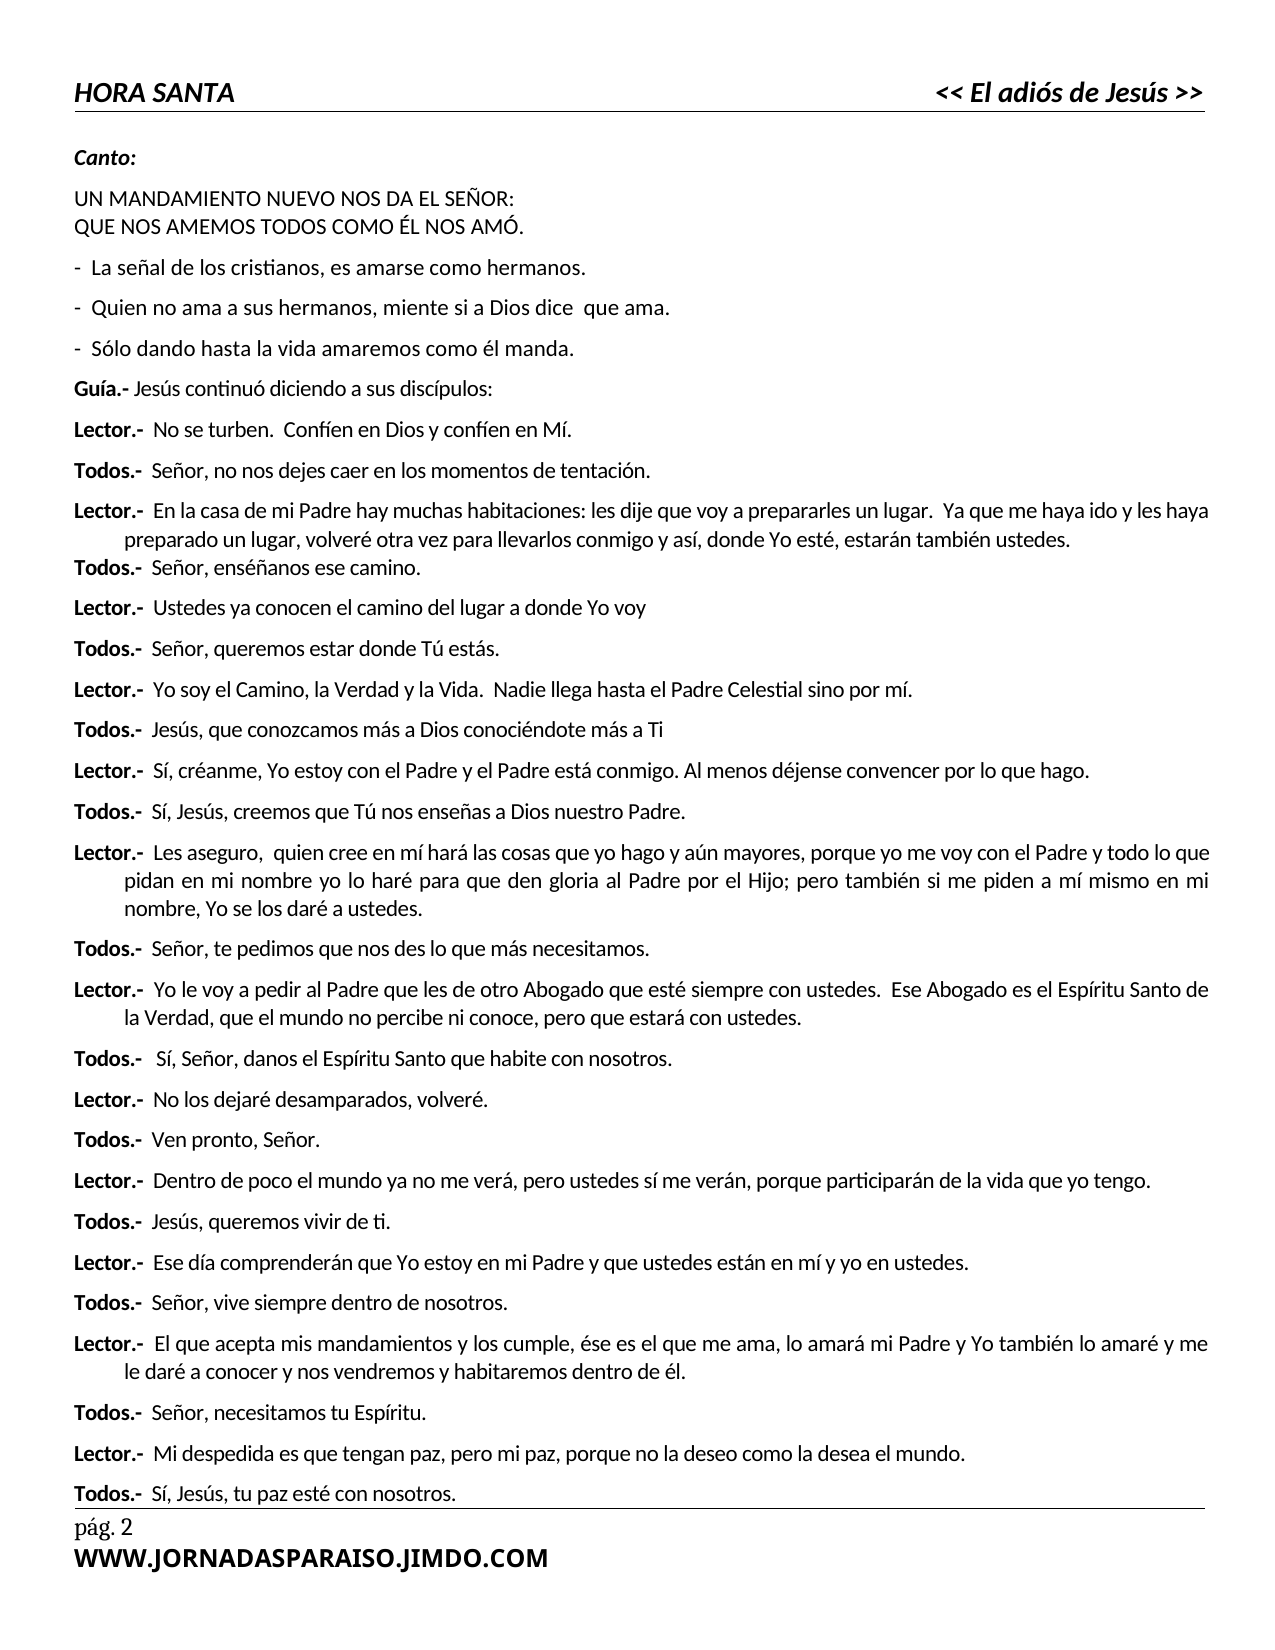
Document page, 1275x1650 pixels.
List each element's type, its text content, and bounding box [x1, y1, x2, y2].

text Todos.- Sí, Jesús, tu paz esté con nosotros. [74, 1479, 1211, 1507]
text Lector.- Ustedes ya conocen el camino del lugar a donde Yo voy [74, 593, 1211, 621]
text Todos.- Ven pronto, Señor. [74, 1126, 1211, 1153]
text Lector.- Yo soy el Camino, la Verdad y la Vida. Nadie llega hasta el Padre Celestial sino por mí. [74, 675, 1211, 703]
text Lector.- Dentro de poco el mundo ya no me verá, pero ustedes sí me verán, porque participarán de la vida que yo tengo. [74, 1166, 1211, 1194]
text QUE NOS AMEMOS TODOS COMO ÉL NOS AMÓ. [74, 212, 1211, 240]
text - Sólo dando hasta la vida amaremos como él manda. [74, 334, 1211, 362]
text Todos.- Señor, te pedimos que nos des lo que más necesitamos. [74, 934, 1211, 963]
text Guía.- Jesús continuó diciendo a sus discípulos: [74, 374, 1211, 402]
text - Quien no ama a sus hermanos, miente si a Dios dice que ama. [74, 293, 1211, 321]
text Lector.- Yo le voy a pedir al Padre que les de otro Abogado que esté siempre con ustedes. Ese Abogado es el Espíritu Santo de la Verdad, que el mundo no percibe ni conoce, pero que estará con ustedes. [74, 975, 1211, 1031]
text Canto: [74, 143, 1211, 171]
text Todos.- Jesús, queremos vivir de ti. [74, 1207, 1211, 1235]
text Lector.- No se turben. Confíen en Dios y confíen en Mí. [74, 415, 1211, 443]
text Todos.- Sí, Señor, danos el Espíritu Santo que habite con nosotros. [74, 1044, 1211, 1072]
text Lector.- Mi despedida es que tengan paz, pero mi paz, porque no la deseo como la desea el mundo. [74, 1439, 1211, 1467]
text Lector.- Sí, créanme, Yo estoy con el Padre y el Padre está conmigo. Al menos déjense convencer por lo que hago. [74, 756, 1211, 784]
text Todos.- Jesús, que conozcamos más a Dios conociéndote más a Ti [74, 716, 1211, 744]
text - La señal de los cristianos, es amarse como hermanos. [74, 253, 1211, 281]
text Todos.- Señor, vive siempre dentro de nosotros. [74, 1288, 1211, 1316]
text Todos.- Señor, necesitamos tu Espíritu. [74, 1398, 1211, 1426]
text Lector.- El que acepta mis mandamientos y los cumple, ése es el que me ama, lo amará mi Padre y Yo también lo amaré y me le daré a conocer y nos vendremos y habitaremos dentro de él. [74, 1329, 1211, 1385]
text Todos.- Señor, enséñanos ese camino. [74, 553, 1211, 581]
text Lector.- Les aseguro, quien cree en mí hará las cosas que yo hago y aún mayores, porque yo me voy con el Padre y todo lo que pidan en mi nombre yo lo haré para que den gloria al Padre por el Hijo; pero también si me piden a mí mismo en mi nombre, Yo se los daré a ustedes. [74, 838, 1211, 922]
text Lector.- En la casa de mi Padre hay muchas habitaciones: les dije que voy a prepararles un lugar. Ya que me haya ido y les haya preparado un lugar, volveré otra vez para llevarlos conmigo y así, donde Yo esté, estarán también ustedes. [74, 497, 1211, 553]
text Todos.- Sí, Jesús, creemos que Tú nos enseñas a Dios nuestro Padre. [74, 797, 1211, 825]
text Todos.- Señor, queremos estar donde Tú estás. [74, 634, 1211, 662]
text UN MANDAMIENTO NUEVO NOS DA EL SEÑOR: [74, 184, 1211, 212]
text Todos.- Señor, no nos dejes caer en los momentos de tentación. [74, 456, 1211, 484]
text Lector.- Ese día comprenderán que Yo estoy en mi Padre y que ustedes están en mí y yo en ustedes. [74, 1248, 1211, 1276]
text Lector.- No los dejaré desamparados, volveré. [74, 1085, 1211, 1113]
